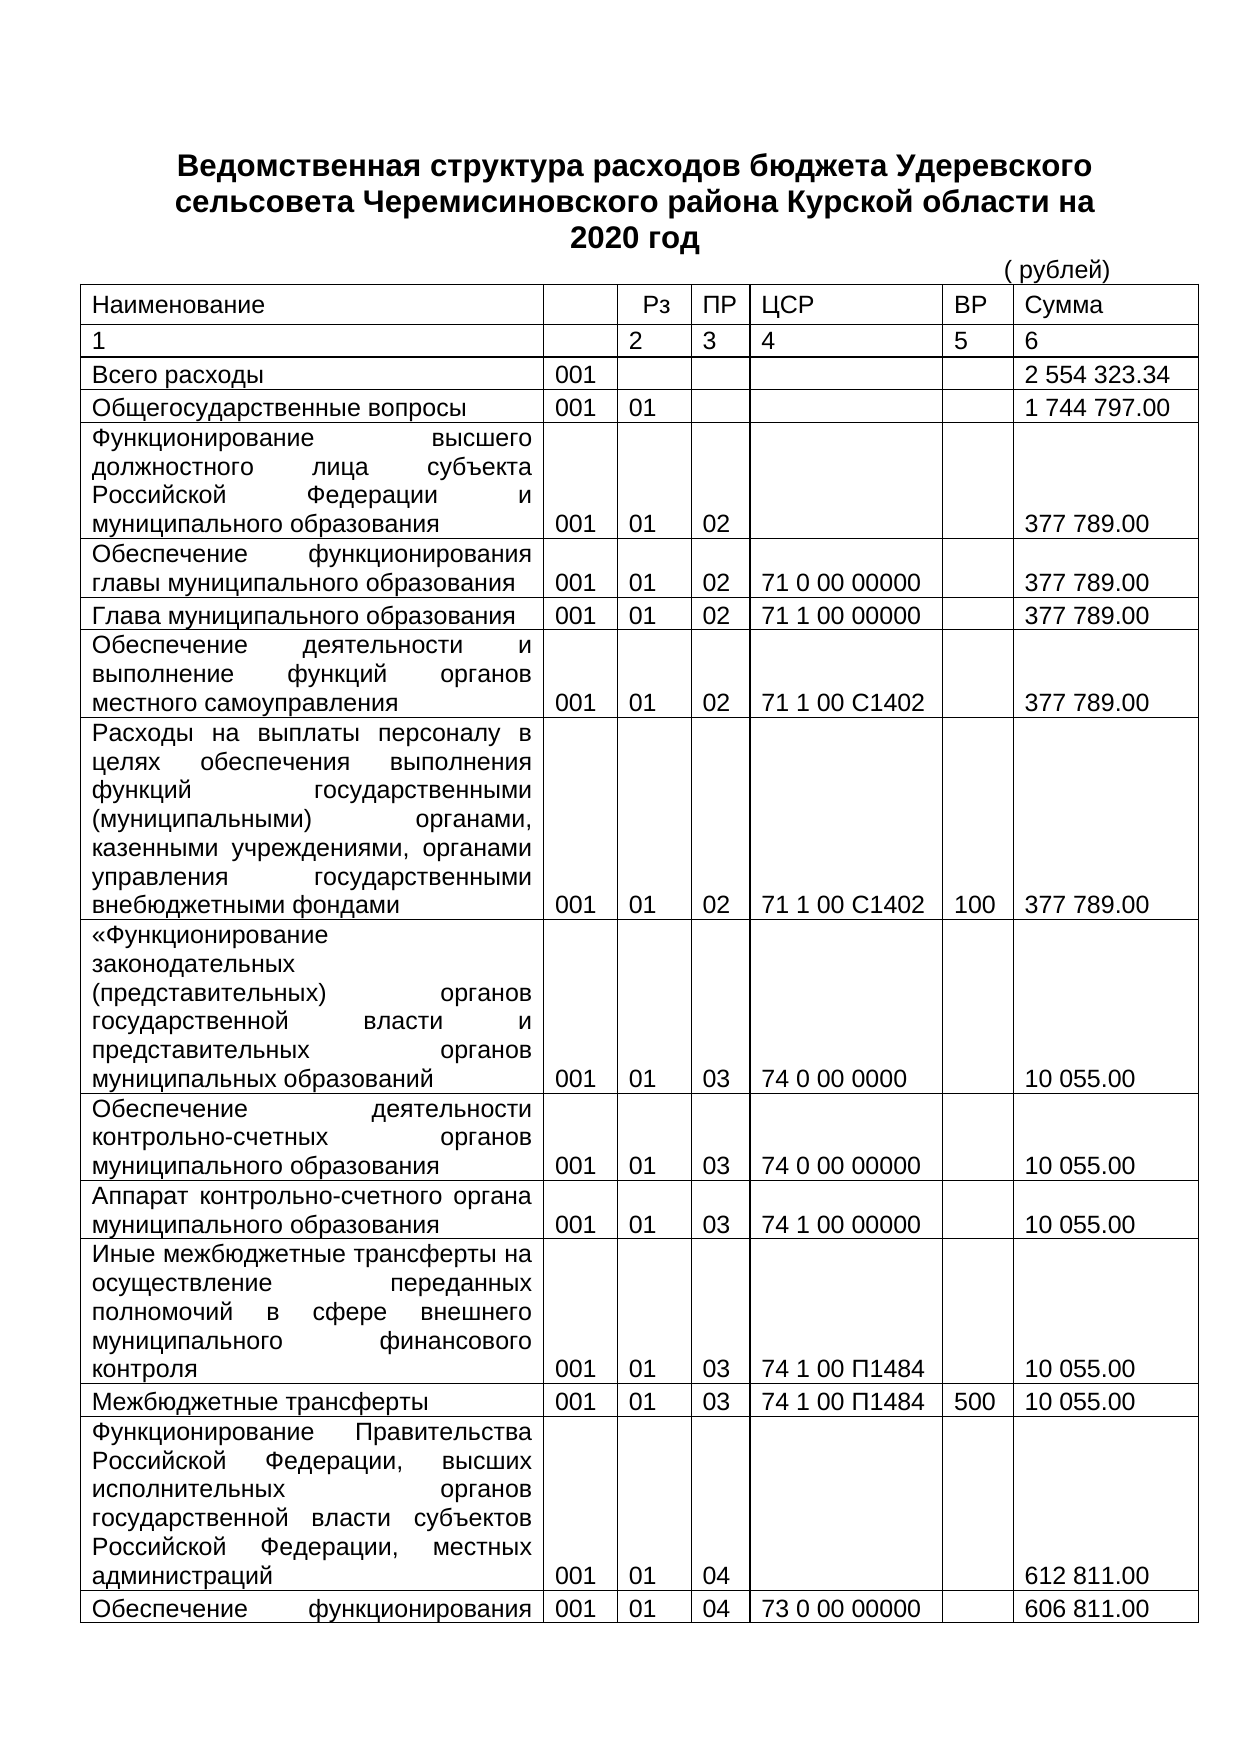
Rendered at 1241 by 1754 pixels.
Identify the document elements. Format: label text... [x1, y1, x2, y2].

table_cell Глава муниципального образования [81, 598, 543, 629]
table_cell 73 0 00 00000 [751, 1591, 942, 1622]
table_cell 01 [618, 390, 691, 422]
table_cell 001 [544, 718, 617, 919]
table_cell 1 [81, 325, 543, 356]
table_cell [751, 358, 942, 389]
table_cell 001 [544, 1384, 617, 1416]
table_header ПР [692, 285, 749, 323]
table_cell 001 [544, 920, 617, 1092]
table_cell 377 789.00 [1014, 718, 1198, 919]
table_cell 10 055.00 [1014, 1239, 1198, 1383]
table_cell Обеспечение деятельности и выполнение функций органов местного самоуправления [81, 630, 543, 717]
table_cell [943, 630, 1013, 717]
table_cell [751, 423, 942, 538]
table_cell 01 [618, 539, 691, 597]
table_cell 02 [692, 539, 749, 597]
table_cell Обеспечение функционирования главы муниципального образования [81, 539, 543, 597]
table_cell 5 [943, 325, 1013, 356]
table_cell 01 [618, 1181, 691, 1238]
table_cell 74 0 00 00000 [751, 1094, 942, 1180]
table_cell 74 0 00 0000 [751, 920, 942, 1092]
table_cell [943, 1591, 1013, 1622]
table_cell Обеспечение деятельности контрольно-счетных органов муниципального образования [81, 1094, 543, 1180]
table_cell 01 [618, 1094, 691, 1180]
table_cell [943, 423, 1013, 538]
table_cell 2 [618, 325, 691, 356]
table_cell 612 811.00 [1014, 1417, 1198, 1589]
table_cell Аппарат контрольно-счетного органа муниципального образования [81, 1181, 543, 1238]
table_header Рз [618, 285, 691, 323]
table_cell 001 [544, 1094, 617, 1180]
table_cell 03 [692, 1181, 749, 1238]
table_cell 001 [544, 1417, 617, 1589]
text ( рублей) [159, 255, 1110, 283]
table_cell 03 [692, 1239, 749, 1383]
table_cell 01 [618, 598, 691, 629]
table_header ВР [943, 285, 1013, 323]
table_cell 02 [692, 423, 749, 538]
table_cell 377 789.00 [1014, 539, 1198, 597]
table_cell [943, 1417, 1013, 1589]
table_cell Всего расходы [81, 358, 543, 389]
table_cell 01 [618, 920, 691, 1092]
table_cell 03 [692, 1094, 749, 1180]
table_cell «Функционирование законодательных (представительных) органов государственной власти и представительных органов муниципальных образований [81, 920, 543, 1092]
table_cell 71 1 00 С1402 [751, 718, 942, 919]
table_cell Функционирование высшего должностного лица субъекта Российской Федерации и муниципального образования [81, 423, 543, 538]
table_cell Иные межбюджетные трансферты на осуществление переданных полномочий в сфере внешнего муниципального финансового контроля [81, 1239, 543, 1383]
table_cell [943, 390, 1013, 422]
table_cell 04 [692, 1591, 749, 1622]
table_cell 71 1 00 00000 [751, 598, 942, 629]
table_cell Общегосударственные вопросы [81, 390, 543, 422]
table_cell 10 055.00 [1014, 920, 1198, 1092]
table_cell [618, 358, 691, 389]
text Ведомственная структура расходов бюджета Удеревского сельсовета Черемисиновского района Курской области на 2020 год [159, 147, 1110, 255]
table_cell [544, 325, 617, 356]
table_cell 01 [618, 423, 691, 538]
table_cell 001 [544, 1181, 617, 1238]
table_header ЦСР [751, 285, 942, 323]
table_cell 001 [544, 358, 617, 389]
table_cell [943, 358, 1013, 389]
table_cell [943, 598, 1013, 629]
table_cell [943, 1181, 1013, 1238]
table_cell 01 [618, 718, 691, 919]
table_cell 10 055.00 [1014, 1181, 1198, 1238]
table_cell 03 [692, 920, 749, 1092]
table_cell [692, 390, 749, 422]
table_cell 01 [618, 1417, 691, 1589]
table_cell [751, 390, 942, 422]
table_cell 10 055.00 [1014, 1384, 1198, 1416]
table_cell 4 [751, 325, 942, 356]
table_cell 02 [692, 598, 749, 629]
table_header Сумма [1014, 285, 1198, 323]
table_cell 01 [618, 630, 691, 717]
table_cell [943, 1094, 1013, 1180]
table_cell 2 554 323.34 [1014, 358, 1198, 389]
table_cell 71 0 00 00000 [751, 539, 942, 597]
table_cell 04 [692, 1417, 749, 1589]
table_cell 02 [692, 718, 749, 919]
table_cell Межбюджетные трансферты [81, 1384, 543, 1416]
table_cell [943, 920, 1013, 1092]
table_cell 377 789.00 [1014, 423, 1198, 538]
table_cell 3 [692, 325, 749, 356]
table_cell 01 [618, 1384, 691, 1416]
table_cell 74 1 00 П1484 [751, 1239, 942, 1383]
table_cell 001 [544, 539, 617, 597]
table_cell [751, 1417, 942, 1589]
table_cell 03 [692, 1384, 749, 1416]
table_cell 377 789.00 [1014, 598, 1198, 629]
table_cell 71 1 00 С1402 [751, 630, 942, 717]
table_cell 606 811.00 [1014, 1591, 1198, 1622]
table_header [544, 285, 617, 323]
table_cell 377 789.00 [1014, 630, 1198, 717]
table_cell 01 [618, 1591, 691, 1622]
table_cell [692, 358, 749, 389]
table_cell 100 [943, 718, 1013, 919]
table_cell 001 [544, 1591, 617, 1622]
table_cell 001 [544, 630, 617, 717]
table_cell Расходы на выплаты персоналу в целях обеспечения выполнения функций государственными (муниципальными) органами, казенными учреждениями, органами управления государственными внебюджетными фондами [81, 718, 543, 919]
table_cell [81, 1591, 543, 1622]
table_cell Функционирование Правительства Российской Федерации, высших исполнительных органов государственной власти субъектов Российской Федерации, местных администраций [81, 1417, 543, 1589]
table_cell 02 [692, 630, 749, 717]
table_cell 001 [544, 598, 617, 629]
table_cell 74 1 00 00000 [751, 1181, 942, 1238]
table_cell 1 744 797.00 [1014, 390, 1198, 422]
table_cell [943, 539, 1013, 597]
table_cell 01 [618, 1239, 691, 1383]
table_cell 500 [943, 1384, 1013, 1416]
table_cell [943, 1239, 1013, 1383]
table_cell 001 [544, 423, 617, 538]
table_header Наименование [81, 285, 543, 323]
table_cell 6 [1014, 325, 1198, 356]
table_cell 001 [544, 390, 617, 422]
table_cell 74 1 00 П1484 [751, 1384, 942, 1416]
table_cell 001 [544, 1239, 617, 1383]
table_cell 10 055.00 [1014, 1094, 1198, 1180]
